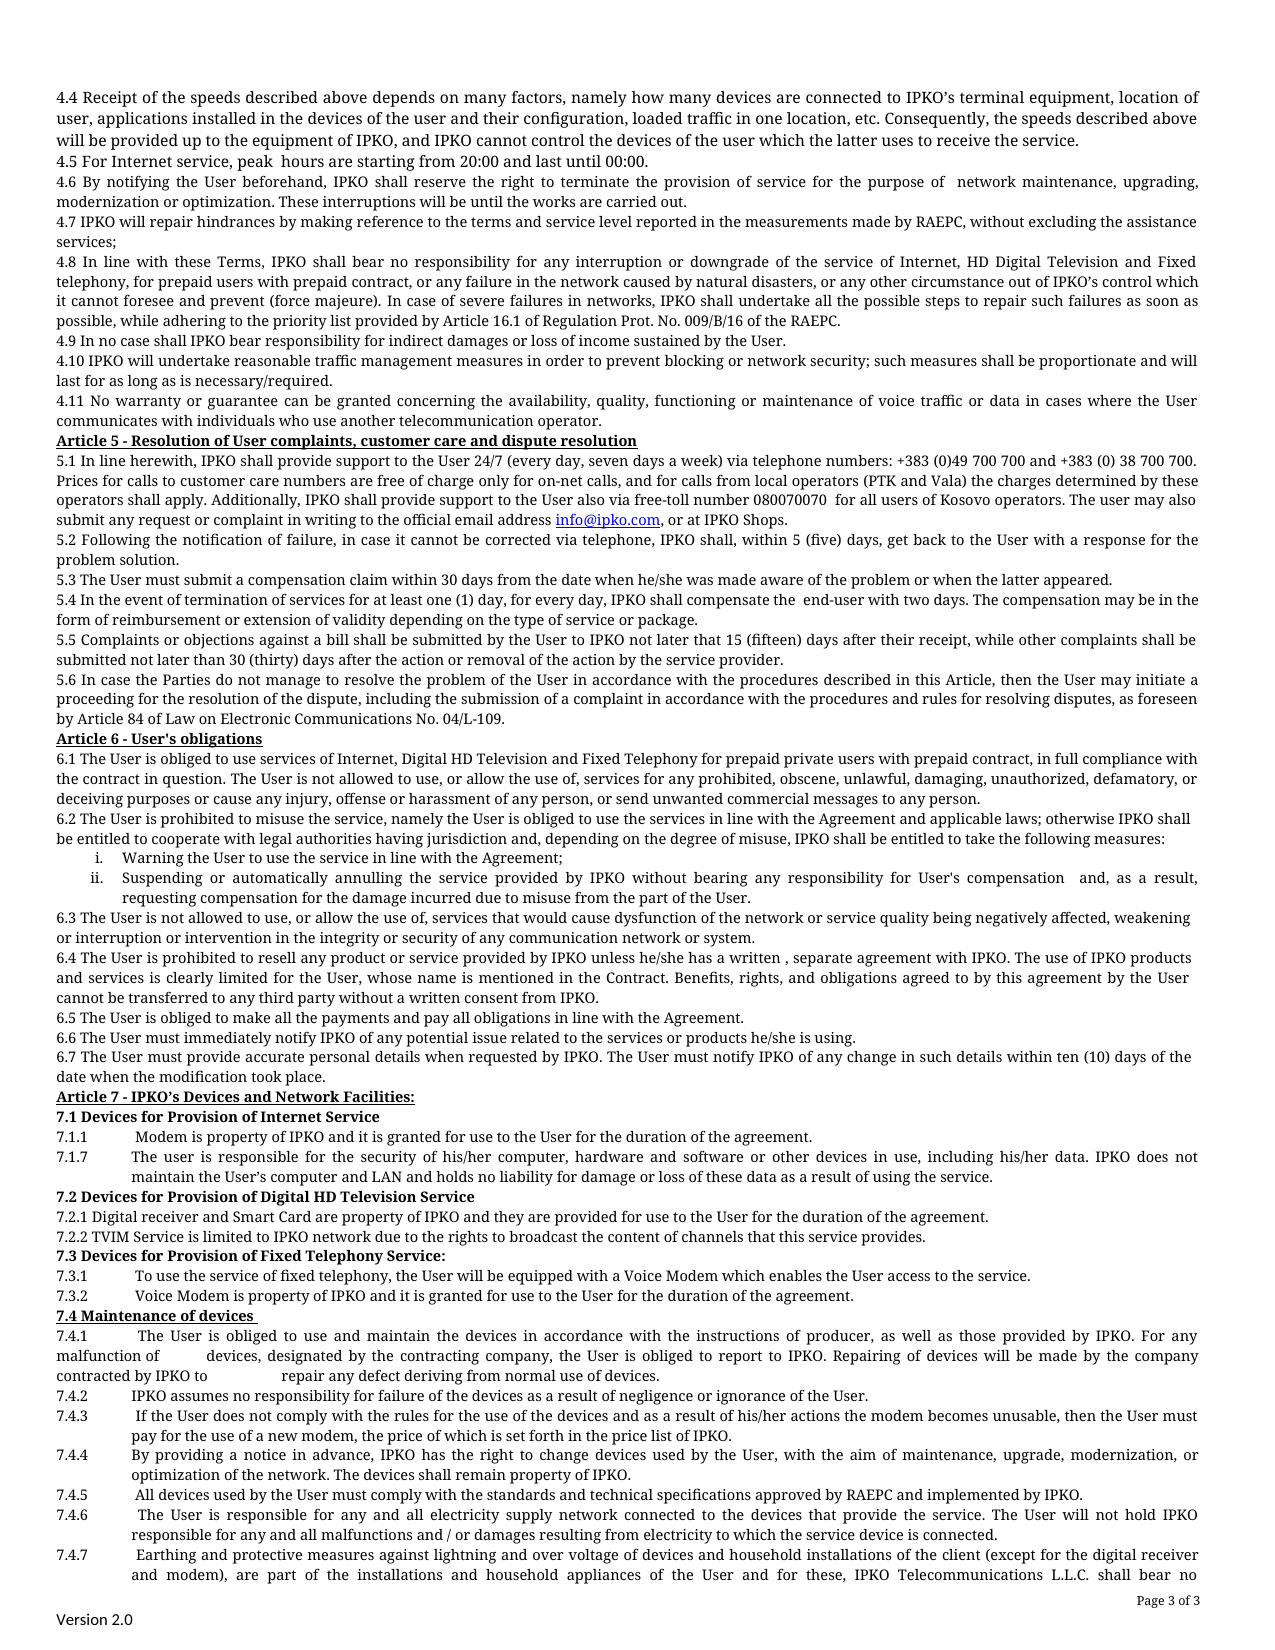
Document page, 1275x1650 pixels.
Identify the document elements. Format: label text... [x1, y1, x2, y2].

text 5.6 In case the Parties do not manage to resolve the problem of the User in accordance with the procedures described in this Article, then the User may initiate a proceeding for the resolution of the dispute, including the submission of a complaint in accordance with the procedures and rules for resolving disputes, as foreseen by Article 84 of Law on Electronic Communications No. 04/L-109. [56, 669, 1200, 729]
text Article 5 - Resolution of User complaints, customer care and dispute resolution [56, 431, 1200, 450]
text 4.9 In no case shall IPKO bear responsibility for indirect damages or loss of income sustained by the User. [56, 331, 1200, 351]
text 7.3 Devices for Provision of Fixed Telephony Service: [56, 1246, 1200, 1266]
text 5.1 In line herewith, IPKO shall provide support to the User 24/7 (every day, seven days a week) via telephone numbers: +383 (0)49 700 700 and +383 (0) 38 700 700. Prices for calls to customer care numbers are free of charge only for on-net calls, and for calls from local operators (PTK and Vala) the charges determined by these operators shall apply. Additionally, IPKO shall provide support to the User also via free-toll number 080070070 for all users of Kosovo operators. The user may also submit any request or complaint in writing to the official email address info@ipko.com, or at IPKO Shops. [56, 450, 1200, 530]
text 7.2 Devices for Provision of Digital HD Television Service [56, 1187, 1200, 1206]
text 6.5 The User is obliged to make all the payments and pay all obligations in line with the Agreement. [56, 1007, 1193, 1027]
text 6.4 The User is prohibited to resell any product or service provided by IPKO unless he/she has a written , separate agreement with IPKO. The use of IPKO products and services is clearly limited for the User, whose name is mentioned in the Contract. Benefits, rights, and obligations agreed to by this agreement by the User cannot be transferred to any third party without a written consent from IPKO. [56, 948, 1193, 1007]
text 4.4 Receipt of the speeds described above depends on many factors, namely how many devices are connected to IPKO’s terminal equipment, location of user, applications installed in the devices of the user and their configuration, loaded traffic in one location, etc. Consequently, the speeds described above will be provided up to the equipment of IPKO, and IPKO cannot control the devices of the user which the latter uses to receive the service. [56, 87, 1200, 151]
text 5.2 Following the notification of failure, in case it cannot be corrected via telephone, IPKO shall, within 5 (five) days, get back to the User with a response for the problem solution. [56, 530, 1200, 570]
text 7.1.1 Modem is property of IPKO and it is granted for use to the User for the duration of the agreement. [56, 1127, 1200, 1147]
text 4.11 No warranty or guarantee can be granted concerning the availability, quality, functioning or maintenance of voice traffic or data in cases where the User communicates with individuals who use another telecommunication operator. [56, 391, 1200, 431]
text 7.4.4 By providing a notice in advance, IPKO has the right to change devices used by the User, with the aim of maintenance, upgrade, modernization, or optimization of the network. The devices shall remain property of IPKO. [56, 1445, 1200, 1485]
text 5.5 Complaints or objections against a bill shall be submitted by the User to IPKO not later that 15 (fifteen) days after their receipt, while other complaints shall be submitted not later than 30 (thirty) days after the action or removal of the action by the service provider. [56, 629, 1200, 669]
text 4.10 IPKO will undertake reasonable traffic management measures in order to prevent blocking or network security; such measures shall be proportionate and will last for as long as is necessary/required. [56, 351, 1200, 391]
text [56, 1545, 1200, 1584]
text Article 6 - User's obligations [56, 729, 1200, 749]
text 5.4 In the event of termination of services for at least one (1) day, for every day, IPKO shall compensate the end-user with two days. The compensation may be in the form of reimbursement or extension of validity depending on the type of service or package. [56, 590, 1200, 629]
text 7.4.5 All devices used by the User must comply with the standards and technical specifications approved by RAEPC and implemented by IPKO. [56, 1485, 1200, 1505]
text 6.3 The User is not allowed to use, or allow the use of, services that would cause dysfunction of the network or service quality being negatively affected, weakening or interruption or intervention in the integrity or security of any communication network or system. [56, 908, 1193, 948]
text 7.2.2 TVIM Service is limited to IPKO network due to the rights to broadcast the content of channels that this service provides. [56, 1226, 1200, 1246]
text 7.3.2 Voice Modem is property of IPKO and it is granted for use to the User for the duration of the agreement. [56, 1286, 1200, 1306]
text 4.8 In line with these Terms, IPKO shall bear no responsibility for any interruption or downgrade of the service of Internet, HD Digital Television and Fixed telephony, for prepaid users with prepaid contract, or any failure in the network caused by natural disasters, or any other circumstance out of IPKO’s control which it cannot foresee and prevent (force majeure). In case of severe failures in networks, IPKO shall undertake all the possible steps to repair such failures as soon as possible, while adhering to the priority list provided by Article 16.1 of Regulation Prot. No. 009/B/16 of the RAEPC. [56, 251, 1200, 331]
text 5.3 The User must submit a compensation claim within 30 days from the date when he/she was made aware of the problem or when the latter appeared. [56, 570, 1200, 590]
text 7.1 Devices for Provision of Internet Service [56, 1107, 1200, 1127]
text 6.2 The User is prohibited to misuse the service, namely the User is obliged to use the services in line with the Agreement and applicable laws; otherwise IPKO shall be entitled to cooperate with legal authorities having jurisdiction and, depending on the degree of misuse, IPKO shall be entitled to take the following measures: [56, 808, 1193, 848]
text Article 7 - IPKO’s Devices and Network Facilities: [56, 1087, 1200, 1107]
text 4.7 IPKO will repair hindrances by making reference to the terms and service level reported in the measurements made by RAEPC, without excluding the assistance services; [56, 212, 1200, 251]
text 7.2.1 Digital receiver and Smart Card are property of IPKO and they are provided for use to the User for the duration of the agreement. [56, 1206, 1200, 1226]
text 6.6 The User must immediately notify IPKO of any potential issue related to the services or products he/she is using. [56, 1027, 1193, 1047]
text 6.1 The User is obliged to use services of Internet, Digital HD Television and Fixed Telephony for prepaid private users with prepaid contract, in full compliance with the contract in question. The User is not allowed to use, or allow the use of, services for any prohibited, obscene, unlawful, damaging, unauthorized, defamatory, or deceiving purposes or cause any injury, offense or harassment of any person, or send unwanted commercial messages to any person. [56, 749, 1200, 808]
text 7.4.1 The User is obliged to use and maintain the devices in accordance with the instructions of producer, as well as those provided by IPKO. For any malfunction of devices, designated by the contracting company, the User is obliged to report to IPKO. Repairing of devices will be made by the company contracted by IPKO to repair any defect deriving from normal use of devices. [56, 1326, 1200, 1386]
text 7.1.7 The user is responsible for the security of his/her computer, hardware and software or other devices in use, including his/her data. IPKO does not maintain the User’s computer and LAN and holds no liability for damage or loss of these data as a result of using the service. [56, 1147, 1200, 1187]
list Warning the User to use the service in line with the Agreement; [103, 848, 1200, 868]
text 7.4 Maintenance of devices [56, 1306, 1200, 1326]
text 6.7 The User must provide accurate personal details when requested by IPKO. The User must notify IPKO of any change in such details within ten (10) days of the date when the modification took place. [56, 1047, 1193, 1087]
text 4.6 By notifying the User beforehand, IPKO shall reserve the right to terminate the provision of service for the purpose of network maintenance, upgrading, modernization or optimization. These interruptions will be until the works are carried out. [56, 172, 1200, 212]
text 7.4.2 IPKO assumes no responsibility for failure of the devices as a result of negligence or ignorance of the User. [56, 1386, 1200, 1405]
text 7.4.6 The User is responsible for any and all electricity supply network connected to the devices that provide the service. The User will not hold IPKO responsible for any and all malfunctions and / or damages resulting from electricity to which the service device is connected. [56, 1505, 1200, 1545]
text 7.3.1 To use the service of fixed telephony, the User will be equipped with a Voice Modem which enables the User access to the service. [56, 1266, 1200, 1286]
text 7.4.3 If the User does not comply with the rules for the use of the devices and as a result of his/her actions the modem becomes unusable, then the User must pay for the use of a new modem, the price of which is set forth in the price list of IPKO. [56, 1405, 1200, 1445]
list Suspending or automatically annulling the service provided by IPKO without bearing any responsibility for User's compensation and, as a result, requesting compensation for the damage incurred due to misuse from the part of the User. [103, 868, 1200, 908]
text 4.5 For Internet service, peak hours are starting from 20:00 and last until 00:00. [56, 151, 1200, 172]
